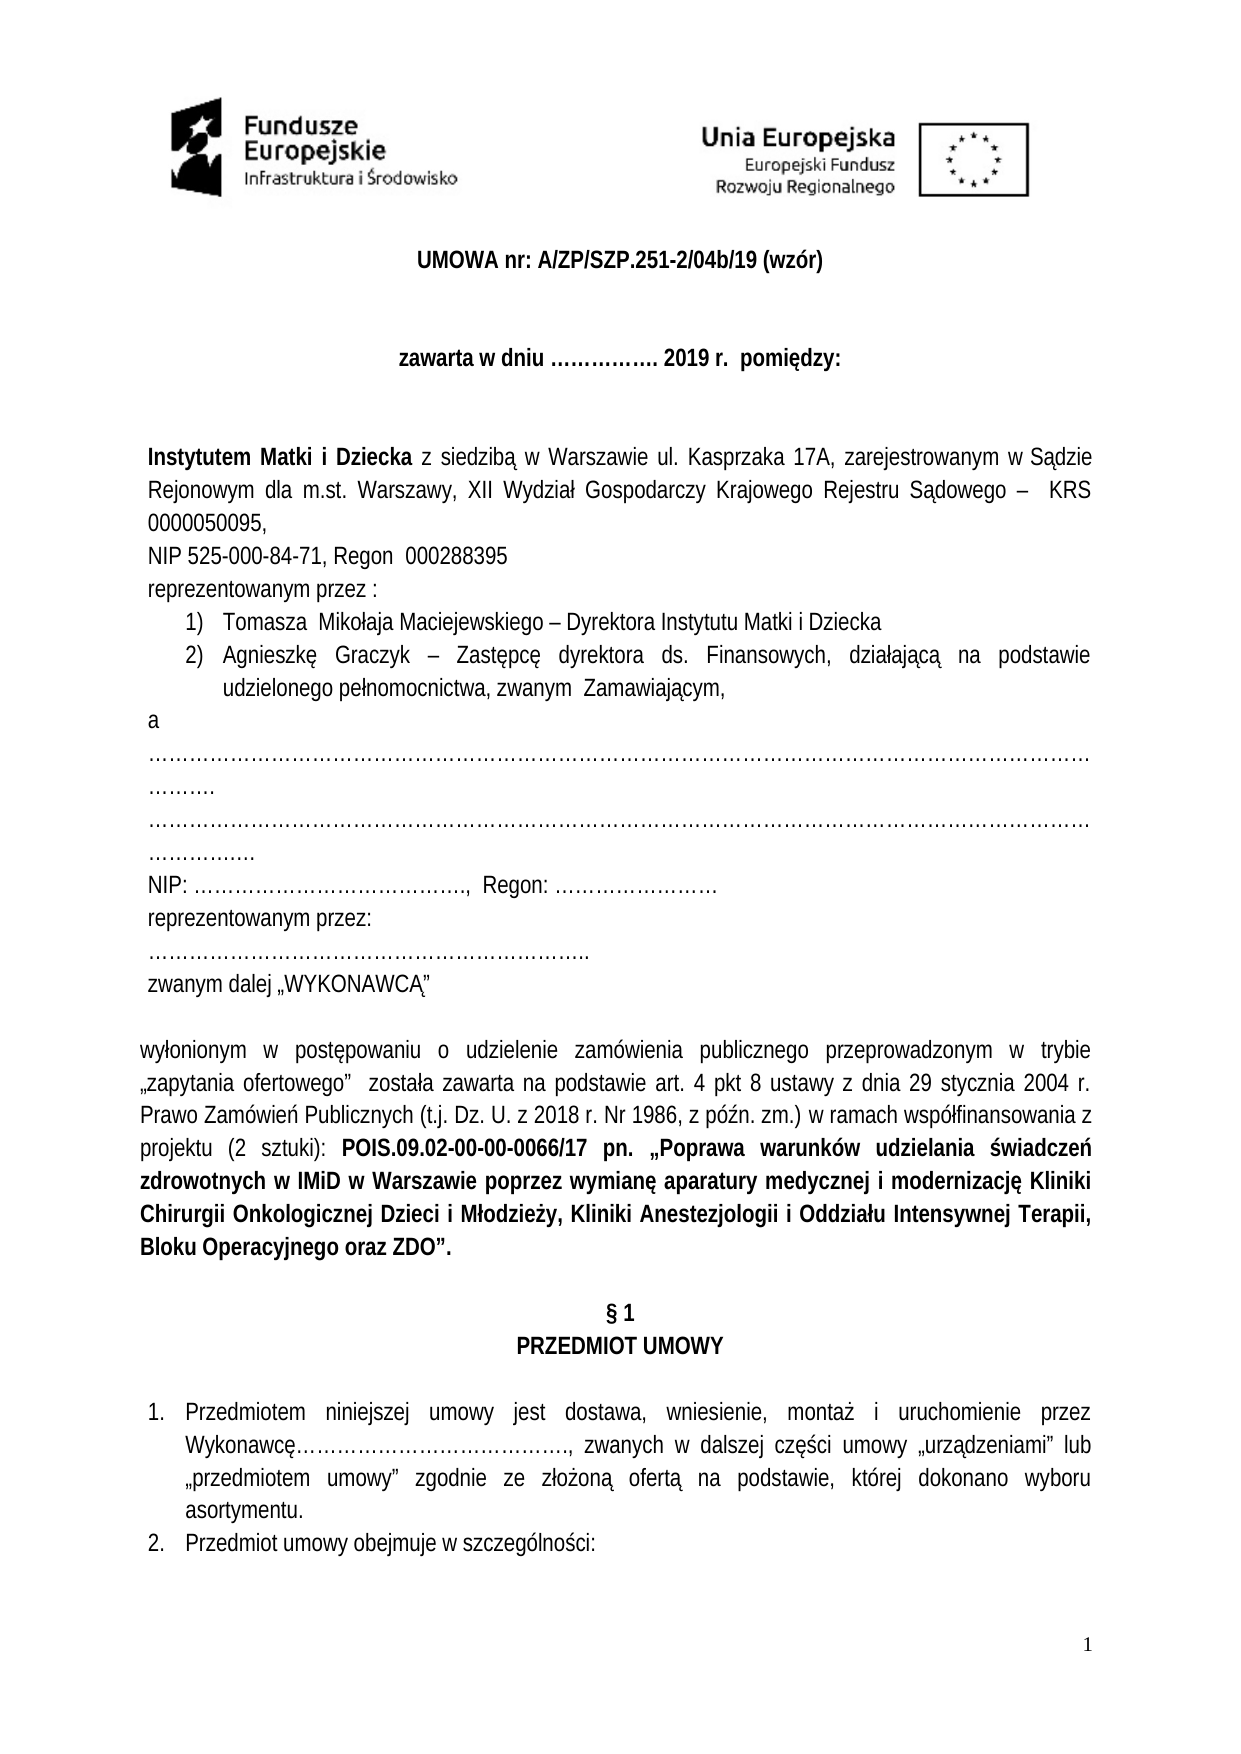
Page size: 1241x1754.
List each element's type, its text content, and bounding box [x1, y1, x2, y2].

text ……………………………………………………….. [148, 936, 1093, 964]
text ………………………………………………………………………………………………………………………………….…………………………………………………………………………………………………………………………………….… [148, 738, 1093, 866]
text reprezentowanym przez : [148, 574, 1093, 602]
text zwanym dalej „WYKONAWCĄ” [148, 969, 1093, 997]
picture [678, 98, 1053, 221]
text Instytutem Matki i Dziecka z siedzibą w Warszawie ul. Kasprzaka 17A, zarejestrowanym w Sądzie Rejonowym dla m.st. Warszawy, XII Wydział Gospodarczy Krajowego Rejestru Sądowego – KRS 0000050095, [148, 442, 1093, 537]
text wyłonionym w postępowaniu o udzielenie zamówienia publicznego przeprowadzonym w trybie „zapytania ofertowego” została zawarta na podstawie art. 4 pkt 8 ustawy z dnia 29 stycznia 2004 r. Prawo Zamówień Publicznych (t.j. Dz. U. z 2018 r. Nr 1986, z późn. zm.) w ramach współfinansowania z projektu (2 sztuki): POIS.09.02-00-00-0066/17 pn. „Poprawa warunków udzielania świadczeń zdrowotnych w IMiD w Warszawie poprzez wymianę aparatury medycznej i modernizację Kliniki Chirurgii Onkologicznej Dzieci i Młodzieży, Kliniki Anestezjologii i Oddziału Intensywnej Terapii, Bloku Operacyjnego oraz ZDO”. [140, 1035, 1093, 1261]
list Przedmiot umowy obejmuje w szczególności: [148, 1528, 1093, 1557]
text PRZEDMIOT UMOWY [148, 1331, 1093, 1359]
text NIP 525-000-84-71, Regon 000288395 [148, 541, 1093, 569]
text § 1 [148, 1298, 1093, 1327]
text a [148, 706, 1093, 734]
title UMOWA nr: A/ZP/SZP.251-2/04b/19 (wzór) [148, 245, 1093, 273]
text reprezentowanym przez: [148, 903, 1093, 932]
list Tomasza Mikołaja Maciejewskiego – Dyrektora Instytutu Matki i Dziecka [185, 607, 1093, 635]
list Przedmiotem niniejszej umowy jest dostawa, wniesienie, montaż i uruchomienie przez Wykonawcę…………………………………., zwanych w dalszej części umowy „urządzeniami” lub „przedmiotem umowy” zgodnie ze złożoną ofertą na podstawie, której dokonano wyboru asortymentu. [148, 1397, 1093, 1524]
title zawarta w dniu ……………. 2019 r. pomiędzy: [148, 343, 1093, 372]
picture [147, 73, 481, 221]
text NIP: …………………………………., Regon: …………………… [148, 870, 1093, 899]
list Agnieszkę Graczyk – Zastępcę dyrektora ds. Finansowych, działającą na podstawie udzielonego pełnomocnictwa, zwanym Zamawiającym, [185, 640, 1093, 701]
